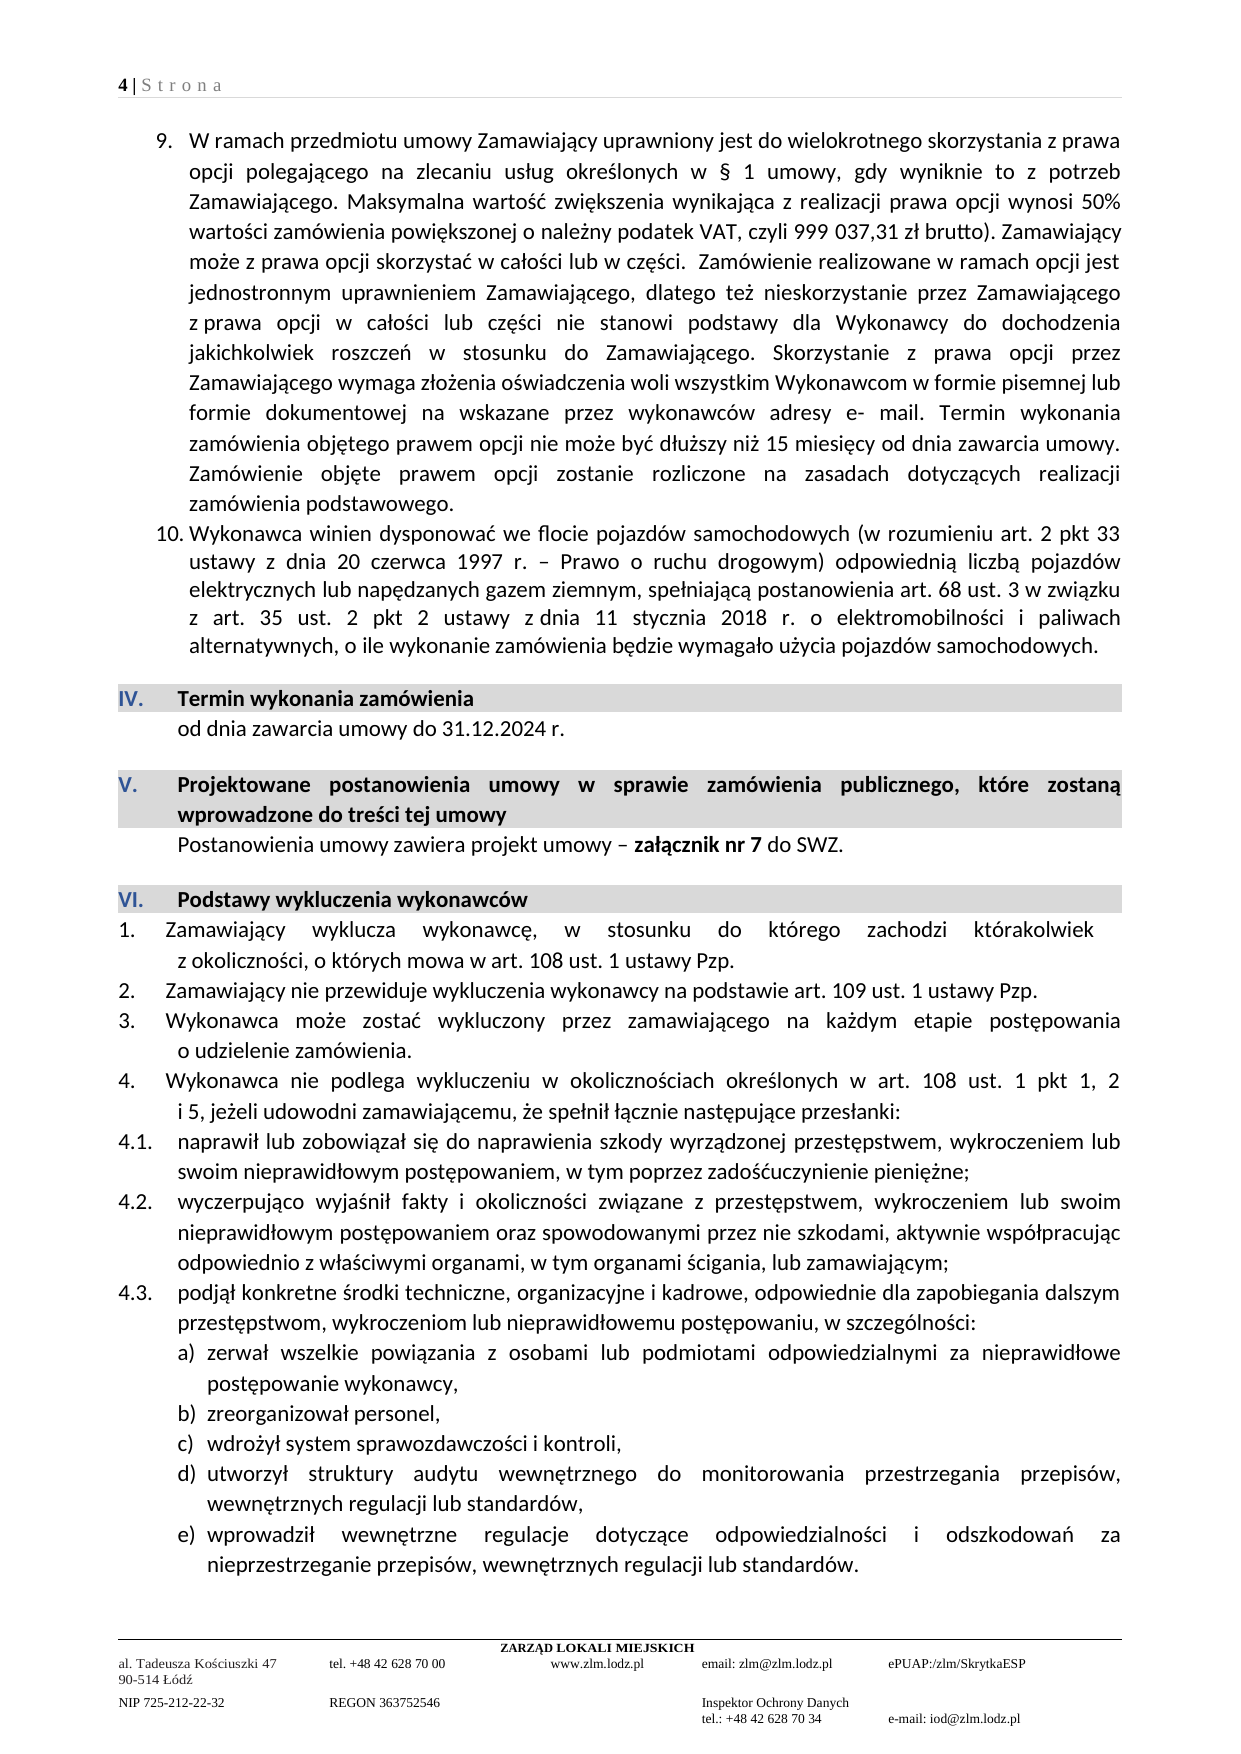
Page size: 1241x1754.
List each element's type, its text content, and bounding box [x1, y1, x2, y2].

list Wykonawca winien dysponować we flocie pojazdów samochodowych (w rozumieniu art. 2 pkt 33 ustawy z dnia 20 czerwca 1997 r. – Prawo o ruchu drogowym) odpowiednią liczbą pojazdów elektrycznych lub napędzanych gazem ziemnym, spełniającą postanowienia art. 68 ust. 3 w związku z art. 35 ust. 2 pkt 2 ustawy z dnia 11 stycznia 2018 r. o elektromobilności i paliwach alternatywnych, o ile wykonanie zamówienia będzie wymagało użycia pojazdów samochodowych. [155, 519, 1122, 659]
subtitle Projektowane postanowienia umowy w sprawie zamówienia publicznego, które zostaną wprowadzone do treści tej umowy [118, 770, 1122, 828]
list zerwał wszelkie powiązania z osobami lub podmiotami odpowiedzialnymi za nieprawidłowe postępowanie wykonawcy, [177, 1338, 1122, 1397]
list Wykonawca nie podlega wykluczeniu w okolicznościach określonych w art. 108 ust. 1 pkt 1, 2 i 5, jeżeli udowodni zamawiającemu, że spełnił łącznie następujące przesłanki: [118, 1067, 1122, 1125]
list utworzył struktury audytu wewnętrznego do monitorowania przestrzegania przepisów, wewnętrznych regulacji lub standardów, [177, 1459, 1122, 1518]
subtitle Podstawy wykluczenia wykonawców [118, 885, 1122, 913]
list W ramach przedmiotu umowy Zamawiający uprawniony jest do wielokrotnego skorzystania z prawa opcji polegającego na zlecaniu usług określonych w § 1 umowy, gdy wyniknie to z potrzeb Zamawiającego. Maksymalna wartość zwiększenia wynikająca z realizacji prawa opcji wynosi 50% wartości zamówienia powiększonej o należny podatek VAT, czyli 999 037,31 zł brutto). Zamawiający może z prawa opcji skorzystać w całości lub w części. Zamówienie realizowane w ramach opcji jest jednostronnym uprawnieniem Zamawiającego, dlatego też nieskorzystanie przez Zamawiającego z prawa opcji w całości lub części nie stanowi podstawy dla Wykonawcy do dochodzenia jakichkolwiek roszczeń w stosunku do Zamawiającego. Skorzystanie z prawa opcji przez Zamawiającego wymaga złożenia oświadczenia woli wszystkim Wykonawcom w formie pisemnej lub formie dokumentowej na wskazane przez wykonawców adresy e- mail. Termin wykonania zamówienia objętego prawem opcji nie może być dłuższy niż 15 miesięcy od dnia zawarcia umowy. Zamówienie objęte prawem opcji zostanie rozliczone na zasadach dotyczących realizacji zamówienia podstawowego. [155, 127, 1122, 517]
list naprawił lub zobowiązał się do naprawienia szkody wyrządzonej przestępstwem, wykroczeniem lub swoim nieprawidłowym postępowaniem, w tym poprzez zadośćuczynienie pieniężne; [118, 1127, 1122, 1185]
list wyczerpująco wyjaśnił fakty i okoliczności związane z przestępstwem, wykroczeniem lub swoim nieprawidłowym postępowaniem oraz spowodowanymi przez nie szkodami, aktywnie współpracując odpowiednio z właściwymi organami, w tym organami ścigania, lub zamawiającym; [118, 1187, 1122, 1276]
subtitle Termin wykonania zamówienia [118, 684, 1122, 712]
list Wykonawca może zostać wykluczony przez zamawiającego na każdym etapie postępowania o udzielenie zamówienia. [118, 1006, 1122, 1064]
text od dnia zawarcia umowy do 31.12.2024 r. [177, 714, 1122, 743]
list zreorganizował personel, [177, 1399, 1122, 1427]
list Zamawiający wyklucza wykonawcę, w stosunku do którego zachodzi którakolwiek z okoliczności, o których mowa w art. 108 ust. 1 ustawy Pzp. [118, 916, 1122, 974]
list wprowadził wewnętrzne regulacje dotyczące odpowiedzialności i odszkodowań za nieprzestrzeganie przepisów, wewnętrznych regulacji lub standardów. [177, 1520, 1122, 1578]
list wdrożył system sprawozdawczości i kontroli, [177, 1429, 1122, 1457]
list podjął konkretne środki techniczne, organizacyjne i kadrowe, odpowiednie dla zapobiegania dalszym przestępstwom, wykroczeniom lub nieprawidłowemu postępowaniu, w szczególności: [118, 1278, 1122, 1336]
list Zamawiający nie przewiduje wykluczenia wykonawcy na podstawie art. 109 ust. 1 ustawy Pzp. [118, 976, 1122, 1004]
text Postanowienia umowy zawiera projekt umowy – załącznik nr 7 do SWZ. [177, 830, 1122, 858]
